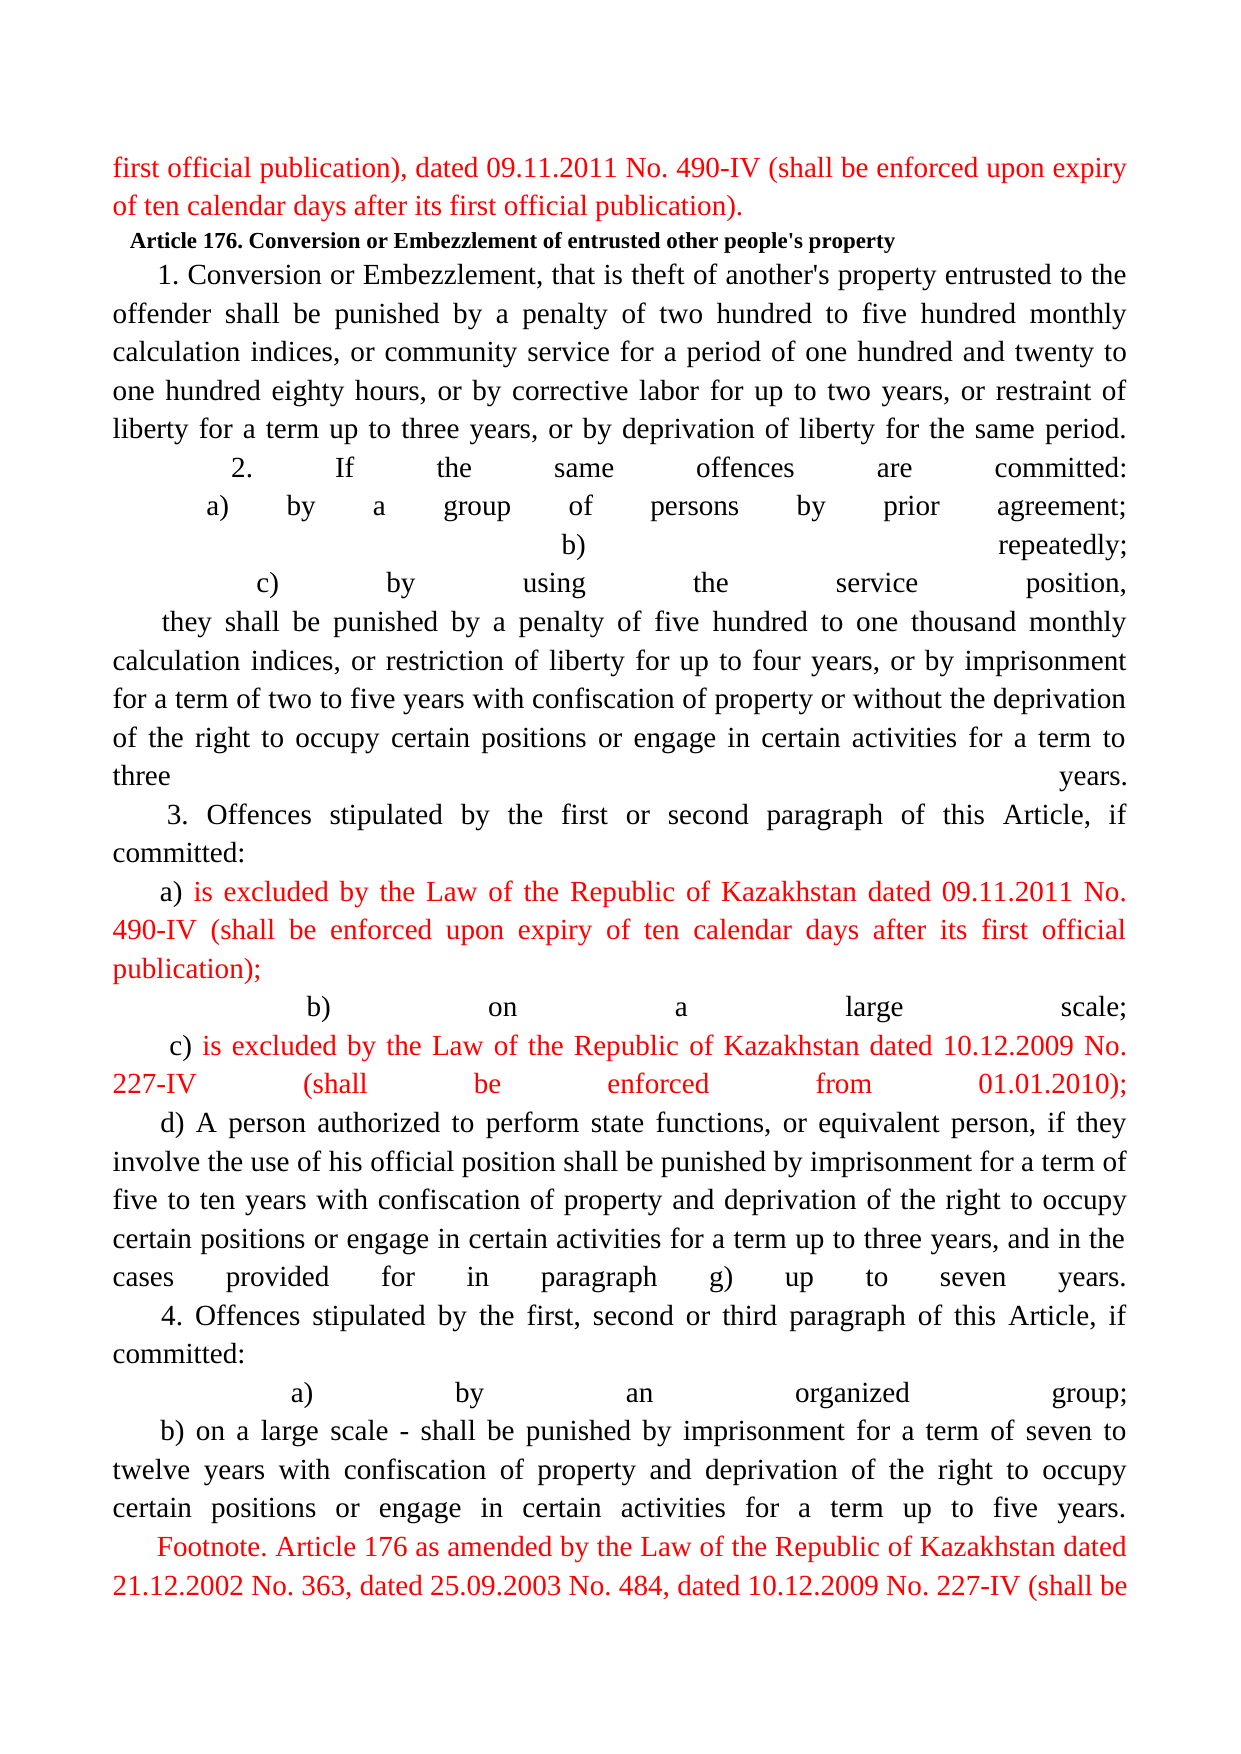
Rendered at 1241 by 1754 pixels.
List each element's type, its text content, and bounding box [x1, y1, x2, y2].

text Article 176. Conversion or Embezzlement of entrusted other people's property [112, 227, 1128, 253]
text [112, 150, 1128, 222]
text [112, 257, 1128, 1601]
